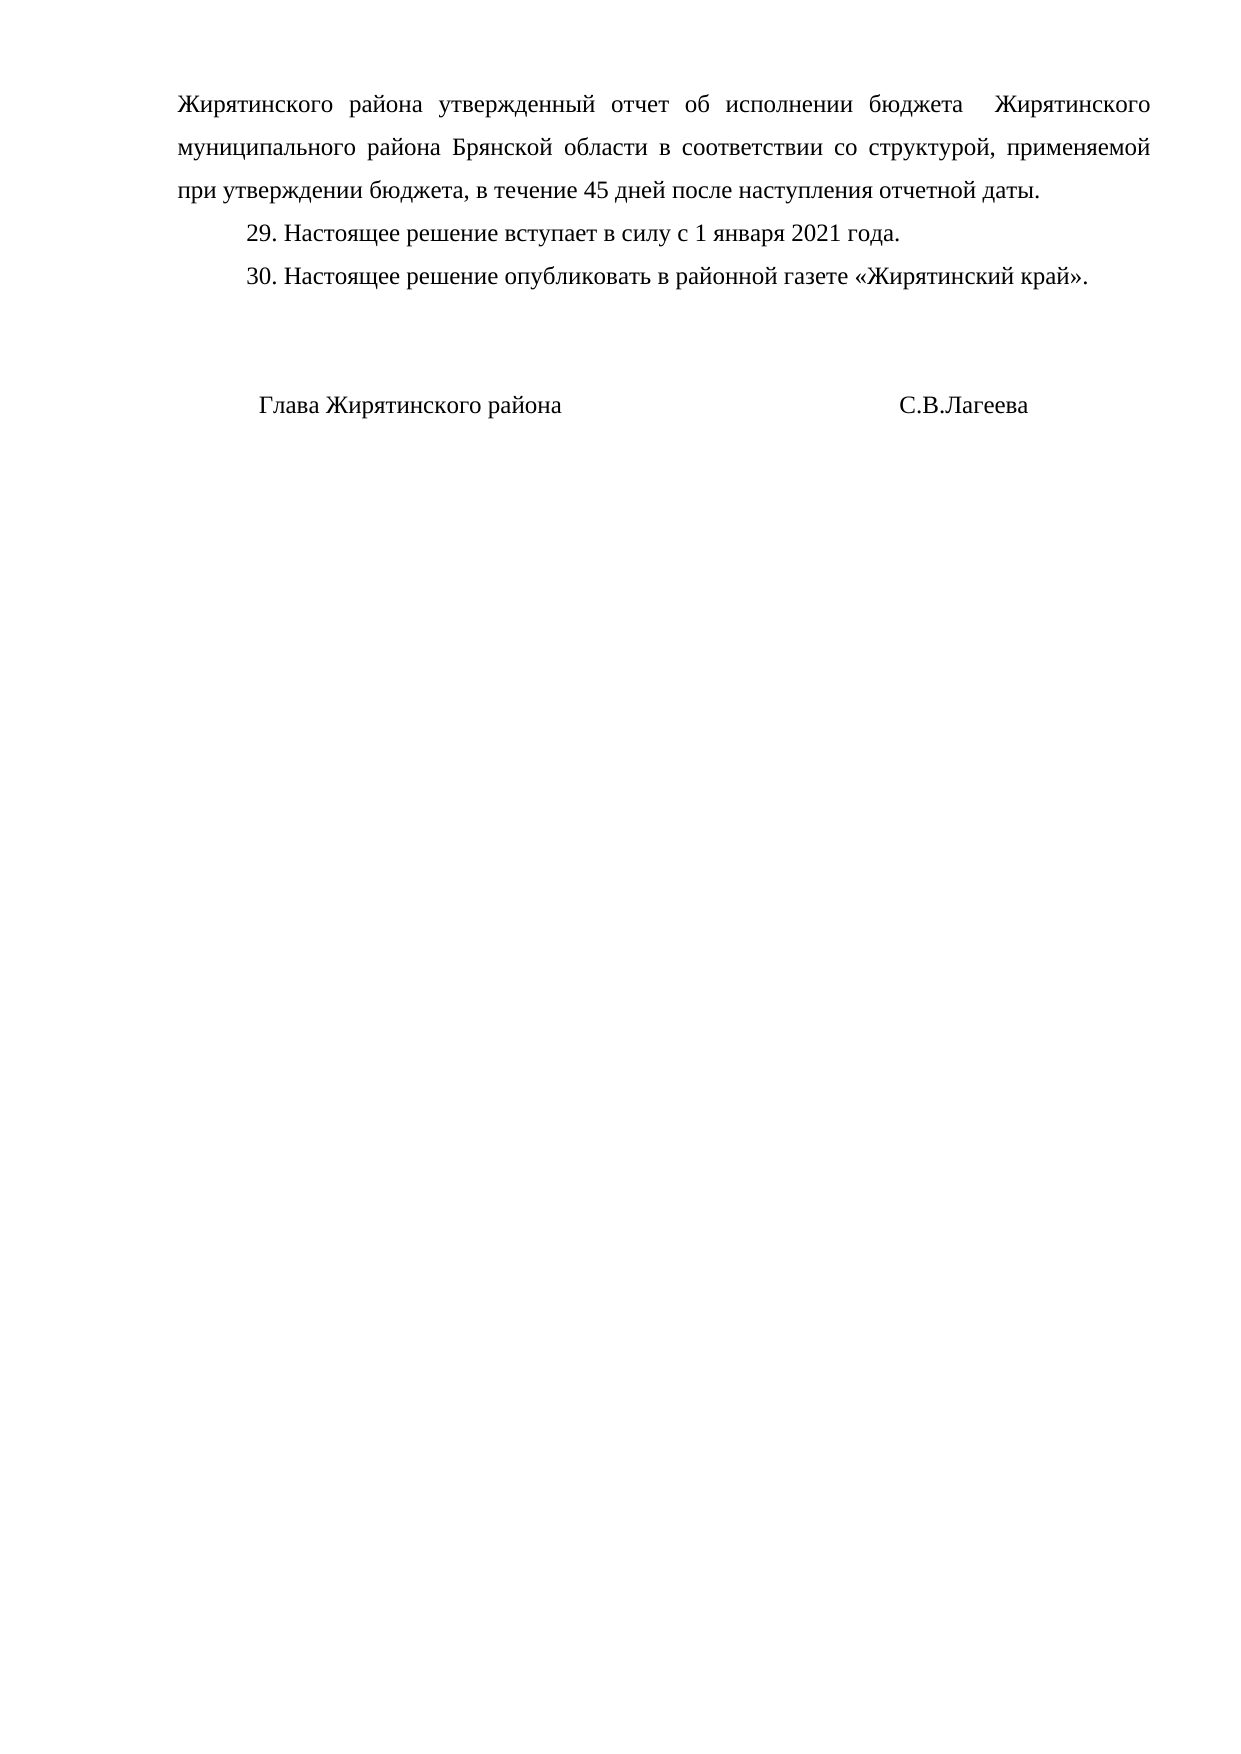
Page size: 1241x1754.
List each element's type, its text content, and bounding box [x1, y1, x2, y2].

text 30. Настоящее решение опубликовать в районной газете «Жирятинский край». [177, 261, 1152, 290]
text Глава Жирятинского района С.В.Лагеева [177, 390, 1152, 419]
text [177, 89, 1152, 204]
text 29. Настоящее решение вступает в силу с 1 января 2021 года. [177, 218, 1152, 247]
